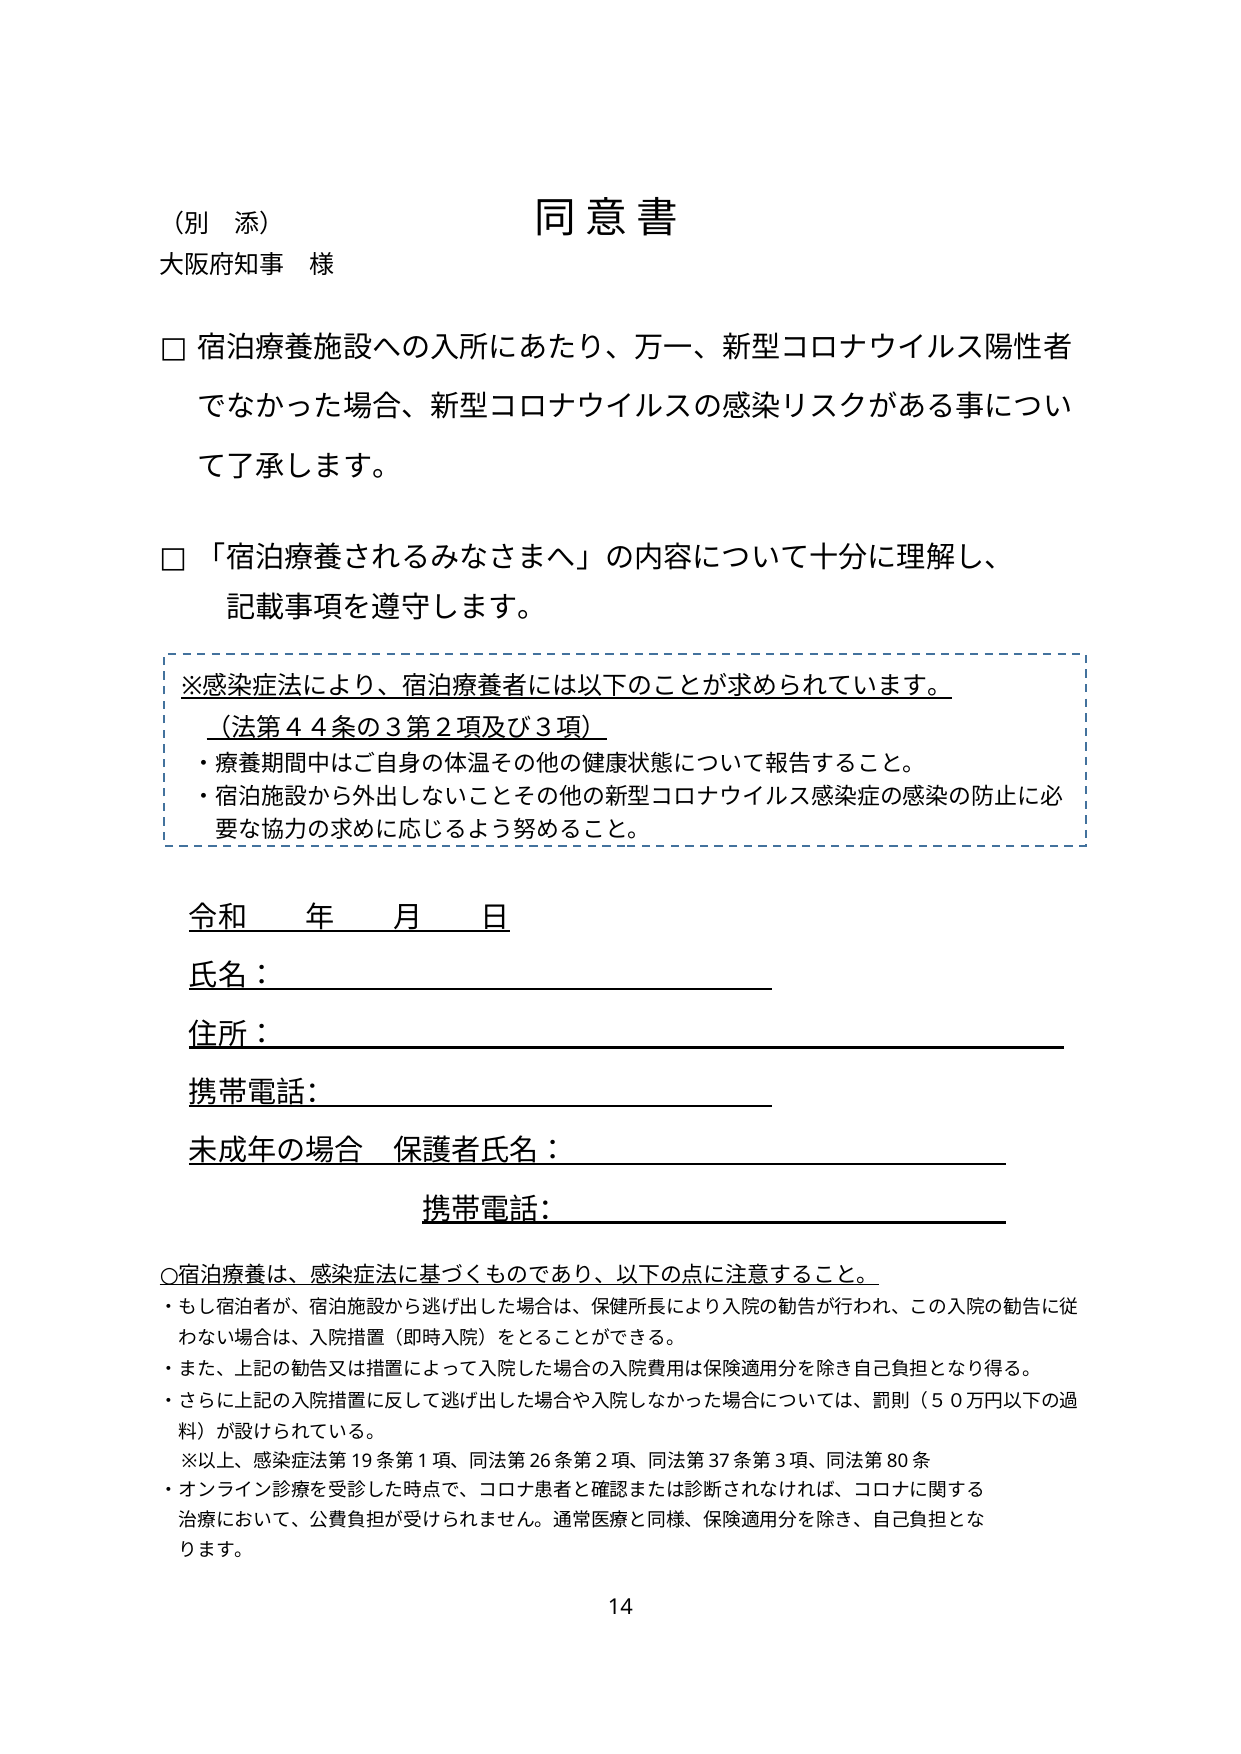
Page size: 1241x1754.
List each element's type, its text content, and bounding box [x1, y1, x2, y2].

text ・また、上記の勧告又は措置によって入院した場合の入院費用は保険適用分を除き自己負担となり得る。 [159, 1351, 1081, 1382]
text ○宿泊療養は、感染症法に基づくものであり、以下の点に注意すること。 [159, 1257, 1081, 1288]
text ※以上、感染症法第19条第1項、同法第26条第２項、同法第37条第3項、同法第80条 [181, 1444, 1081, 1474]
list 「宿泊療養されるみなさまへ」の内容について十分に理解し、 [159, 527, 1081, 577]
text 大阪府知事 様 [159, 244, 1081, 281]
text 携帯電話： [159, 1076, 1081, 1109]
text 令和 年 月 日 [159, 901, 1081, 934]
text 携帯電話： [159, 1192, 1081, 1226]
text ・オンライン診療を受診した時点で、コロナ患者と確認または診断されなければ、コロナに関する治療において、公費負担が受けられません。通常医療と同様、保険適用分を除き、自己負担となります。 [159, 1474, 995, 1563]
list ・宿泊施設から外出しないことその他の新型コロナウイルス感染症の感染の防止に必要な協力の求めに応じるよう努めること。 [192, 778, 1081, 844]
text ・さらに上記の入院措置に反して逃げ出した場合や入院しなかった場合については、罰則（５０万円以下の過料）が設けられている。 [159, 1382, 1081, 1444]
list ※感染症法により、宿泊療養者には以下のことが求められています。 [181, 661, 1081, 703]
text 住所： [159, 1017, 1081, 1051]
list 記載事項を遵守します。 [197, 577, 1081, 627]
text 氏名： [159, 959, 1081, 992]
list ・療養期間中はご自身の体温その他の健康状態について報告すること。 [192, 745, 1081, 778]
text （別 添） 同 意 書 [159, 184, 1081, 244]
list 宿泊療養施設への入所にあたり、万一、新型コロナウイルス陽性者でなかった場合、新型コロナウイルスの感染リスクがある事について了承します。 [159, 314, 1081, 493]
text ・もし宿泊者が、宿泊施設から逃げ出した場合は、保健所長により入院の勧告が行われ、この入院の勧告に従わない場合は、入院措置（即時入院）をとることができる。 [159, 1288, 1081, 1351]
list （法第４４条の３第２項及び３項） [181, 703, 1081, 745]
text 未成年の場合 保護者氏名： [159, 1134, 1081, 1167]
